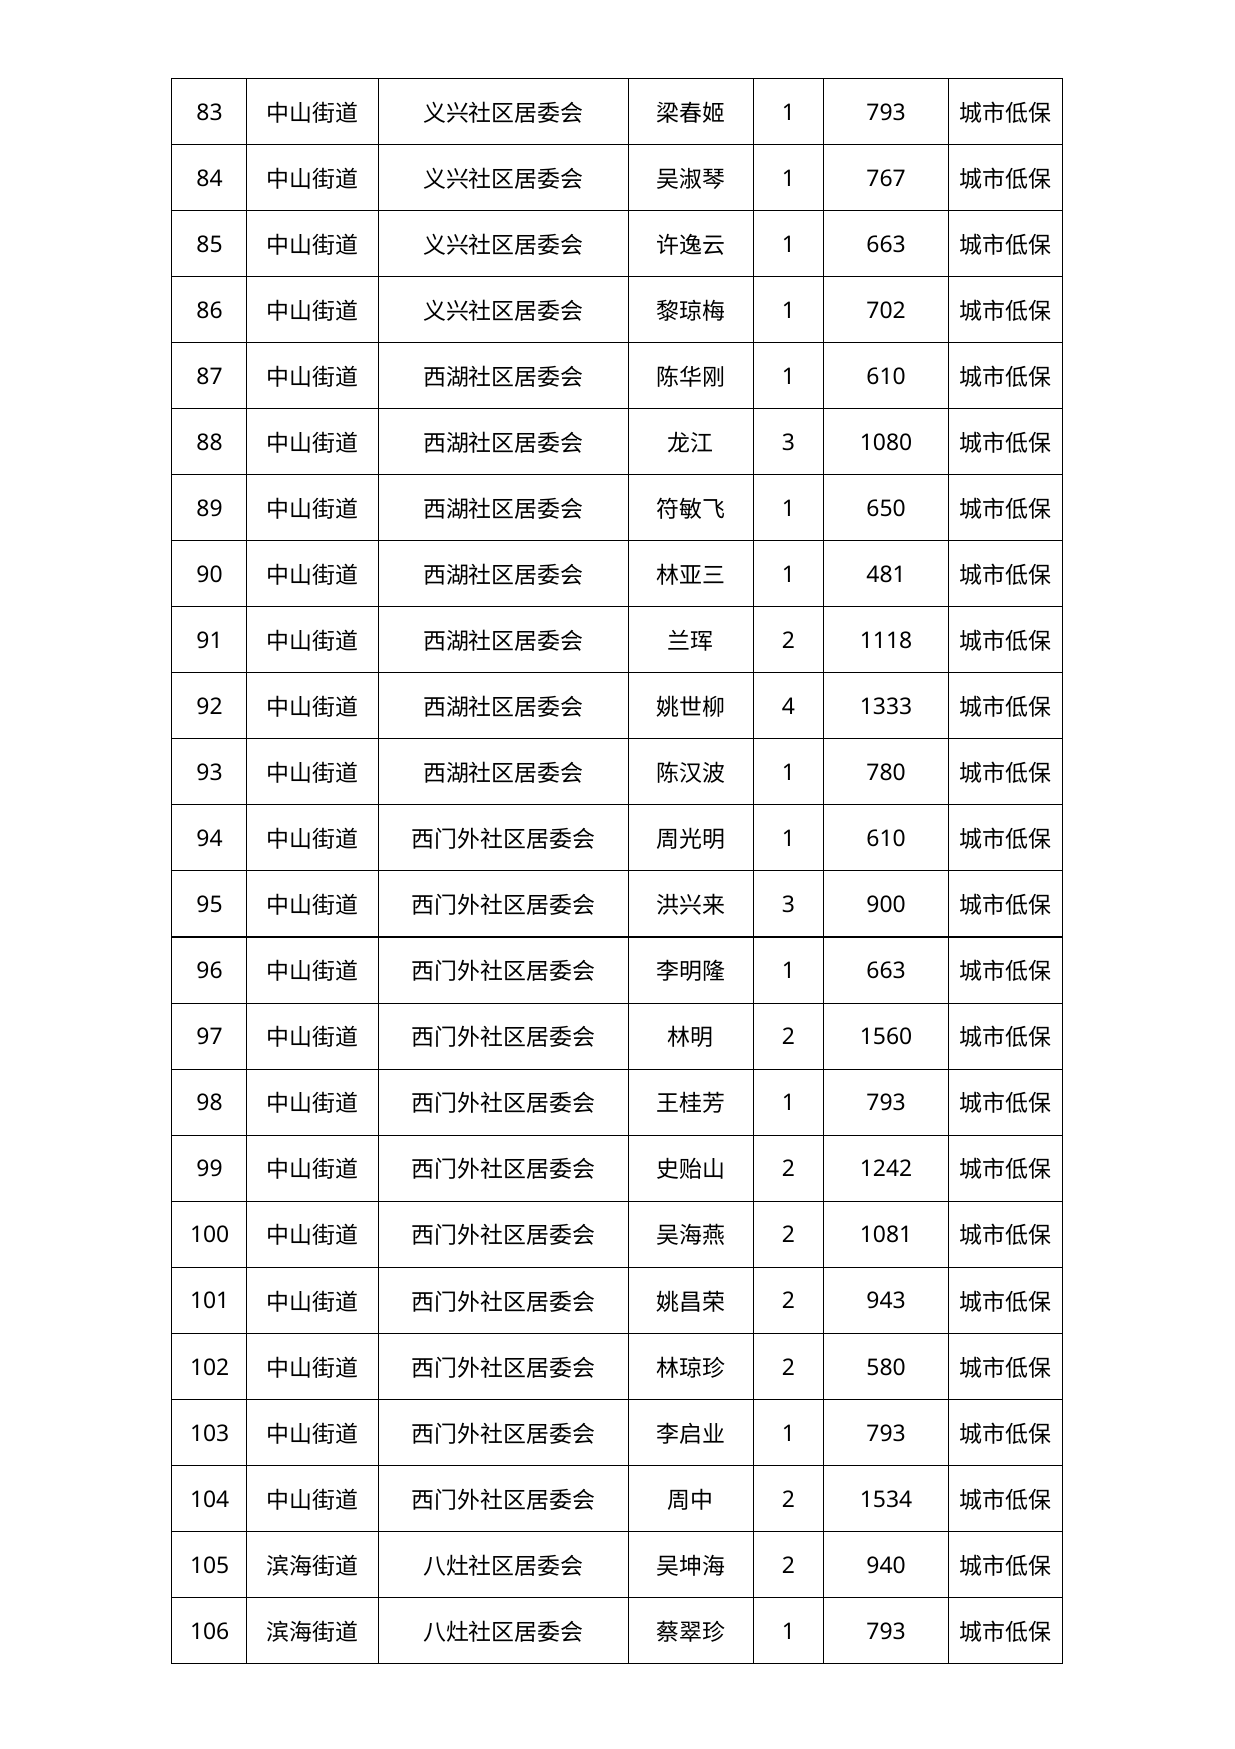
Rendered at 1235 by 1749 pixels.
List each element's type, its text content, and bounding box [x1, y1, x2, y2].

table_cell 中山街道 [247, 79, 378, 144]
table_cell 702 [824, 277, 948, 342]
table_cell 1333 [824, 673, 948, 738]
table_cell 城市低保 [949, 1070, 1062, 1134]
table_cell 2 [754, 1202, 823, 1267]
table_cell 2 [754, 1004, 823, 1068]
table_cell 中山街道 [247, 145, 378, 210]
table_cell 650 [824, 475, 948, 540]
table_cell 84 [172, 145, 246, 210]
table_cell 西门外社区居委会 [379, 1004, 628, 1068]
table_cell 西门外社区居委会 [379, 1070, 628, 1134]
table_cell 3 [754, 871, 823, 936]
table_cell 767 [824, 145, 948, 210]
table_cell 2 [754, 1136, 823, 1201]
table_cell 793 [824, 1598, 948, 1663]
table_cell 中山街道 [247, 343, 378, 408]
table_cell 104 [172, 1466, 246, 1531]
table_cell 城市低保 [949, 211, 1062, 276]
table_cell 周光明 [629, 805, 753, 870]
table_cell 城市低保 [949, 1004, 1062, 1068]
table_cell 城市低保 [949, 1334, 1062, 1399]
table_cell 西湖社区居委会 [379, 739, 628, 804]
table_cell 兰珲 [629, 607, 753, 672]
table_cell 林亚三 [629, 541, 753, 606]
table_cell 663 [824, 938, 948, 1002]
table_cell 李启业 [629, 1400, 753, 1465]
table_cell 1 [754, 1400, 823, 1465]
table_cell 98 [172, 1070, 246, 1134]
table_cell 中山街道 [247, 871, 378, 936]
table_cell 城市低保 [949, 739, 1062, 804]
table_cell 105 [172, 1532, 246, 1597]
table_cell 1 [754, 541, 823, 606]
table_cell 1081 [824, 1202, 948, 1267]
table_cell 姚世柳 [629, 673, 753, 738]
table_cell 中山街道 [247, 1202, 378, 1267]
table_cell 西门外社区居委会 [379, 1202, 628, 1267]
table_cell 李明隆 [629, 938, 753, 1002]
table_cell 义兴社区居委会 [379, 277, 628, 342]
table_cell 中山街道 [247, 409, 378, 474]
table_cell 林明 [629, 1004, 753, 1068]
table_cell 西湖社区居委会 [379, 607, 628, 672]
table_cell 梁春姬 [629, 79, 753, 144]
table_cell 1080 [824, 409, 948, 474]
table_cell 1534 [824, 1466, 948, 1531]
table_cell 陈华刚 [629, 343, 753, 408]
table_cell 陈汉波 [629, 739, 753, 804]
table_cell 663 [824, 211, 948, 276]
table_cell 周中 [629, 1466, 753, 1531]
table_cell 90 [172, 541, 246, 606]
table_cell 城市低保 [949, 607, 1062, 672]
table_cell 793 [824, 1070, 948, 1134]
table_cell 城市低保 [949, 1400, 1062, 1465]
table_cell 106 [172, 1598, 246, 1663]
table_cell 城市低保 [949, 805, 1062, 870]
table_cell 西门外社区居委会 [379, 1400, 628, 1465]
table_cell 1 [754, 145, 823, 210]
table_cell 610 [824, 805, 948, 870]
table_cell 95 [172, 871, 246, 936]
table_cell 580 [824, 1334, 948, 1399]
table_cell 义兴社区居委会 [379, 211, 628, 276]
table_cell 2 [754, 1268, 823, 1333]
table_cell 中山街道 [247, 1334, 378, 1399]
table_cell 姚昌荣 [629, 1268, 753, 1333]
table_cell 3 [754, 409, 823, 474]
table_cell 900 [824, 871, 948, 936]
table_cell 2 [754, 1466, 823, 1531]
table_cell 八灶社区居委会 [379, 1598, 628, 1663]
table_cell 城市低保 [949, 938, 1062, 1002]
table_cell 城市低保 [949, 1202, 1062, 1267]
table_cell 89 [172, 475, 246, 540]
table_cell 中山街道 [247, 1004, 378, 1068]
table_cell 滨海街道 [247, 1532, 378, 1597]
table_cell 吴淑琴 [629, 145, 753, 210]
table_cell 林琼珍 [629, 1334, 753, 1399]
table_cell 中山街道 [247, 277, 378, 342]
table_cell 城市低保 [949, 1466, 1062, 1531]
table_cell 1 [754, 475, 823, 540]
table_cell 91 [172, 607, 246, 672]
table_cell 1 [754, 938, 823, 1002]
table_cell 93 [172, 739, 246, 804]
table_cell 西门外社区居委会 [379, 1268, 628, 1333]
table_cell 793 [824, 1400, 948, 1465]
table_cell 96 [172, 938, 246, 1002]
table_cell 中山街道 [247, 607, 378, 672]
table_cell 西湖社区居委会 [379, 343, 628, 408]
table_cell 1242 [824, 1136, 948, 1201]
table_cell 中山街道 [247, 1268, 378, 1333]
table_cell 西湖社区居委会 [379, 673, 628, 738]
table_cell 城市低保 [949, 1136, 1062, 1201]
table_cell 西门外社区居委会 [379, 805, 628, 870]
table_cell 八灶社区居委会 [379, 1532, 628, 1597]
table_cell 西门外社区居委会 [379, 1136, 628, 1201]
table_cell 中山街道 [247, 1400, 378, 1465]
table_cell 西门外社区居委会 [379, 871, 628, 936]
table_cell 1 [754, 211, 823, 276]
table_cell 1118 [824, 607, 948, 672]
table_cell 城市低保 [949, 277, 1062, 342]
table_cell 100 [172, 1202, 246, 1267]
table_cell 88 [172, 409, 246, 474]
table_cell 1 [754, 343, 823, 408]
table_cell 西湖社区居委会 [379, 475, 628, 540]
table_cell 1 [754, 277, 823, 342]
table_cell 城市低保 [949, 1598, 1062, 1663]
table_cell 83 [172, 79, 246, 144]
table_cell 吴海燕 [629, 1202, 753, 1267]
table_cell 86 [172, 277, 246, 342]
table_cell 99 [172, 1136, 246, 1201]
table_cell 1 [754, 1598, 823, 1663]
table_cell 西湖社区居委会 [379, 409, 628, 474]
table_cell 城市低保 [949, 1532, 1062, 1597]
table_cell 中山街道 [247, 1136, 378, 1201]
table_cell 西门外社区居委会 [379, 1466, 628, 1531]
table_cell 义兴社区居委会 [379, 79, 628, 144]
table_cell 中山街道 [247, 805, 378, 870]
table_cell 符敏飞 [629, 475, 753, 540]
table_cell 王桂芳 [629, 1070, 753, 1134]
table_cell 城市低保 [949, 409, 1062, 474]
table_cell 中山街道 [247, 938, 378, 1002]
table_cell 1 [754, 739, 823, 804]
table_cell 2 [754, 1334, 823, 1399]
table_cell 西门外社区居委会 [379, 1334, 628, 1399]
table_cell 1 [754, 1070, 823, 1134]
table_cell 中山街道 [247, 541, 378, 606]
table_cell 史贻山 [629, 1136, 753, 1201]
table_cell 2 [754, 1532, 823, 1597]
table_cell 610 [824, 343, 948, 408]
table_cell 中山街道 [247, 1466, 378, 1531]
table_cell 101 [172, 1268, 246, 1333]
table_cell 中山街道 [247, 739, 378, 804]
table_cell 许逸云 [629, 211, 753, 276]
table_cell 793 [824, 79, 948, 144]
table_cell 黎琼梅 [629, 277, 753, 342]
table_cell 780 [824, 739, 948, 804]
table_cell 城市低保 [949, 145, 1062, 210]
table_cell 94 [172, 805, 246, 870]
table_cell 城市低保 [949, 673, 1062, 738]
table_cell 城市低保 [949, 343, 1062, 408]
table_cell 城市低保 [949, 1268, 1062, 1333]
table_cell 中山街道 [247, 211, 378, 276]
table_cell 102 [172, 1334, 246, 1399]
table_cell 481 [824, 541, 948, 606]
table_cell 吴坤海 [629, 1532, 753, 1597]
table_cell 西湖社区居委会 [379, 541, 628, 606]
table_cell 97 [172, 1004, 246, 1068]
table_cell 中山街道 [247, 475, 378, 540]
table_cell 943 [824, 1268, 948, 1333]
table_cell 蔡翠珍 [629, 1598, 753, 1663]
table_cell 城市低保 [949, 475, 1062, 540]
table_cell 1 [754, 805, 823, 870]
table_cell 滨海街道 [247, 1598, 378, 1663]
table_cell 103 [172, 1400, 246, 1465]
table_cell 1 [754, 79, 823, 144]
table_cell 义兴社区居委会 [379, 145, 628, 210]
table_cell 龙江 [629, 409, 753, 474]
table_cell 87 [172, 343, 246, 408]
table_cell 940 [824, 1532, 948, 1597]
table_cell 92 [172, 673, 246, 738]
table_cell 城市低保 [949, 541, 1062, 606]
table_cell 2 [754, 607, 823, 672]
table_cell 1560 [824, 1004, 948, 1068]
table_cell 85 [172, 211, 246, 276]
table_cell 城市低保 [949, 871, 1062, 936]
table_cell 洪兴来 [629, 871, 753, 936]
table_cell 4 [754, 673, 823, 738]
table_cell 西门外社区居委会 [379, 938, 628, 1002]
table_cell 中山街道 [247, 1070, 378, 1134]
table_cell 中山街道 [247, 673, 378, 738]
table_cell 城市低保 [949, 79, 1062, 144]
